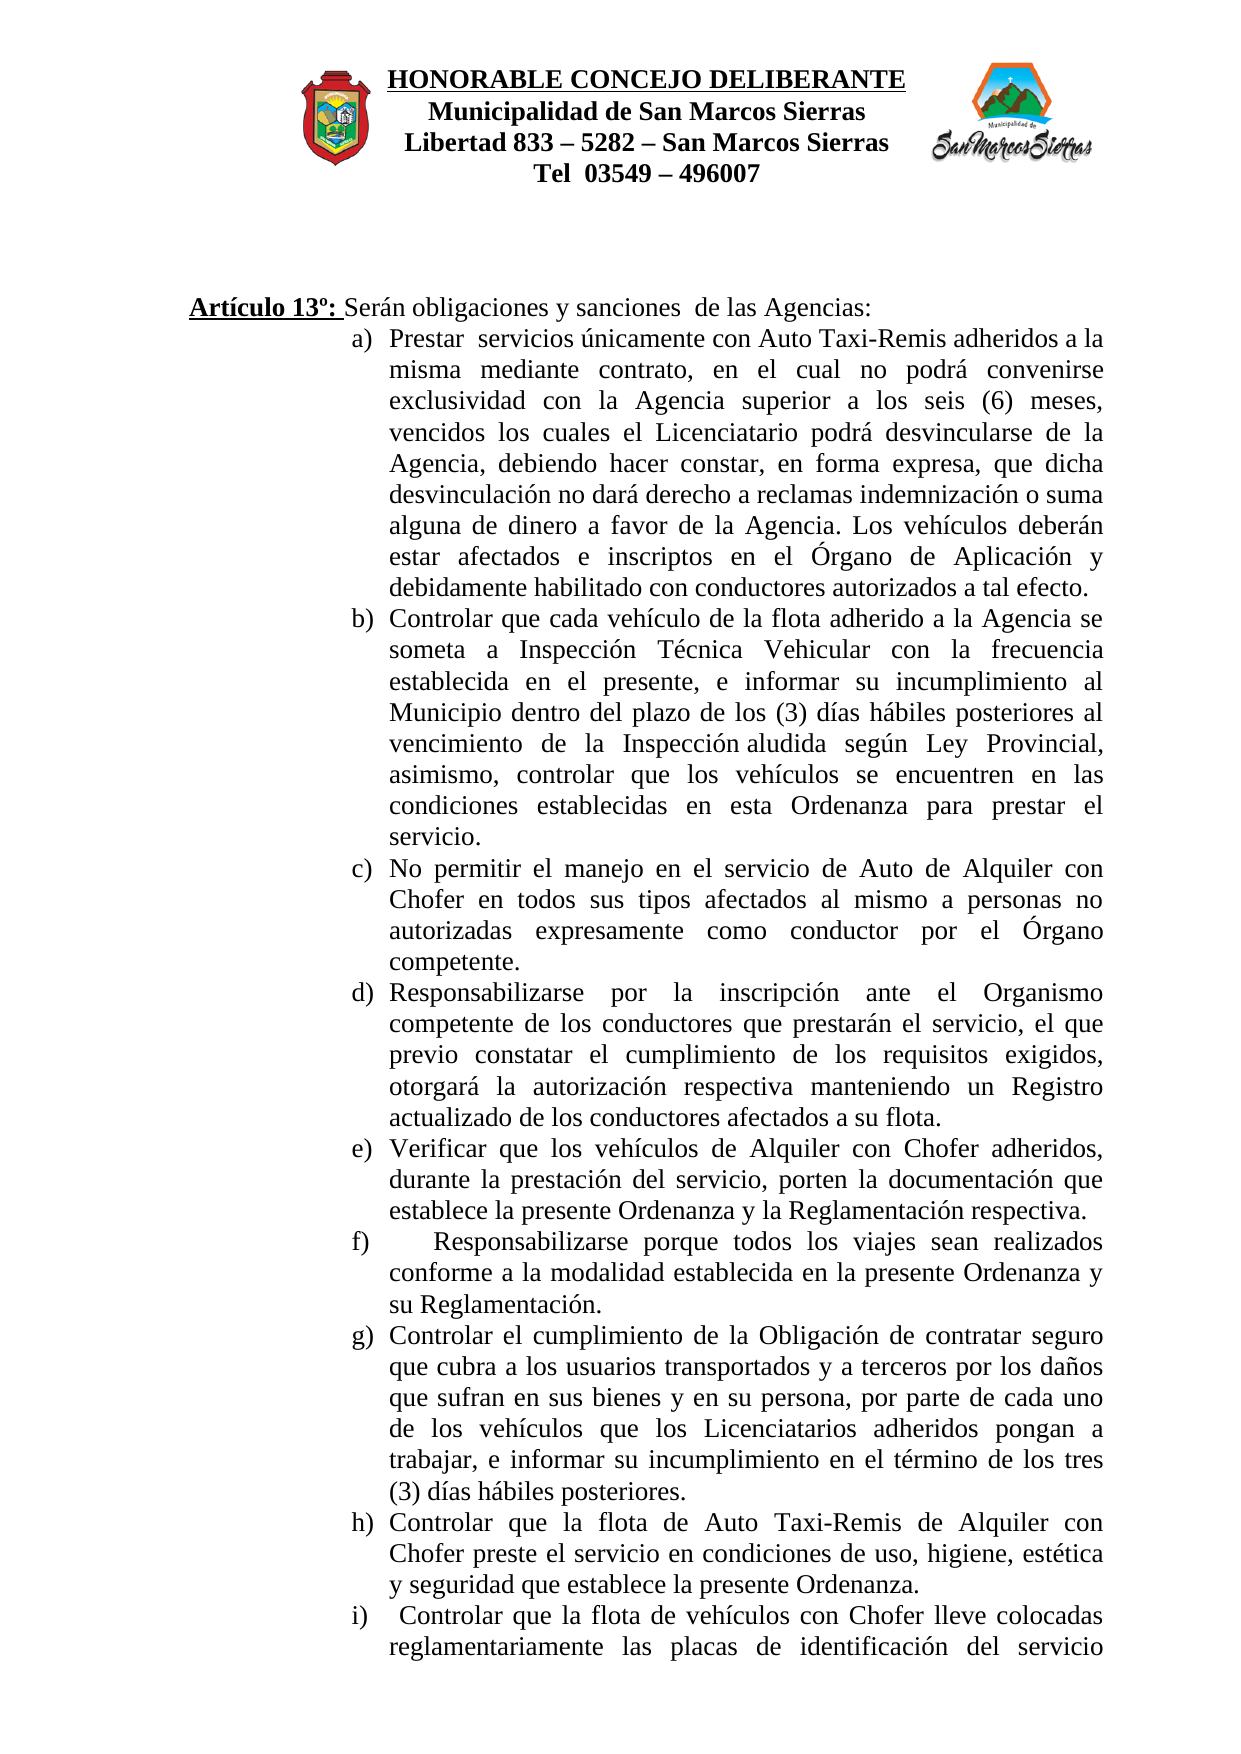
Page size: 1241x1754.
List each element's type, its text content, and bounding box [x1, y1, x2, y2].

list Controlar el cumplimiento de la Obligación de contratar seguro que cubra a los usuarios transportados y a terceros por los daños que sufran en sus bienes y en su persona, por parte de cada uno de los vehículos que los Licenciatarios adheridos pongan a trabajar, e informar su incumplimiento en el término de los tres (3) días hábiles posteriores. [351, 1319, 1104, 1506]
picture [297, 67, 388, 191]
list Controlar que la flota de Auto Taxi-Remis de Alquiler con Chofer preste el servicio en condiciones de uso, higiene, estética y seguridad que establece la presente Ordenanza. [351, 1506, 1104, 1599]
list Responsabilizarse por la inscripción ante el Organismo competente de los conductores que prestarán el servicio, el que previo constatar el cumplimiento de los requisitos exigidos, otorgará la autorización respectiva manteniendo un Registro actualizado de los conductores afectados a su flota. [351, 976, 1104, 1132]
list Controlar que cada vehículo de la flota adherido a la Agencia se someta a Inspección Técnica Vehicular con la frecuencia establecida en el presente, e informar su incumplimiento al Municipio dentro del plazo de los (3) días hábiles posteriores al vencimiento de la Inspección aludida según Ley Provincial, asimismo, controlar que los vehículos se encuentren en las condiciones establecidas en esta Ordenanza para prestar el servicio. [351, 602, 1104, 852]
list Verificar que los vehículos de Alquiler con Chofer adheridos, durante la prestación del servicio, porten la documentación que establece la presente Ordenanza y la Reglamentación respectiva. [351, 1132, 1104, 1225]
list No permitir el manejo en el servicio de Auto de Alquiler con Chofer en todos sus tipos afectados al mismo a personas no autorizadas expresamente como conductor por el Órgano competente. [351, 852, 1104, 976]
picture [925, 59, 1093, 166]
list Responsabilizarse porque todos los viajes sean realizados conforme a la modalidad establecida en la presente Ordenanza y su Reglamentación. [351, 1225, 1104, 1319]
text Artículo 13º: Serán obligaciones y sanciones de las Agencias: [189, 291, 1104, 322]
list Prestar servicios únicamente con Auto Taxi-Remis adheridos a la misma mediante contrato, en el cual no podrá convenirse exclusividad con la Agencia superior a los seis (6) meses, vencidos los cuales el Licenciatario podrá desvincularse de la Agencia, debiendo hacer constar, en forma expresa, que dicha desvinculación no dará derecho a reclamas indemnización o suma alguna de dinero a favor de la Agencia. Los vehículos deberán estar afectados e inscriptos en el Órgano de Aplicación y debidamente habilitado con conductores autorizados a tal efecto. [351, 322, 1104, 602]
